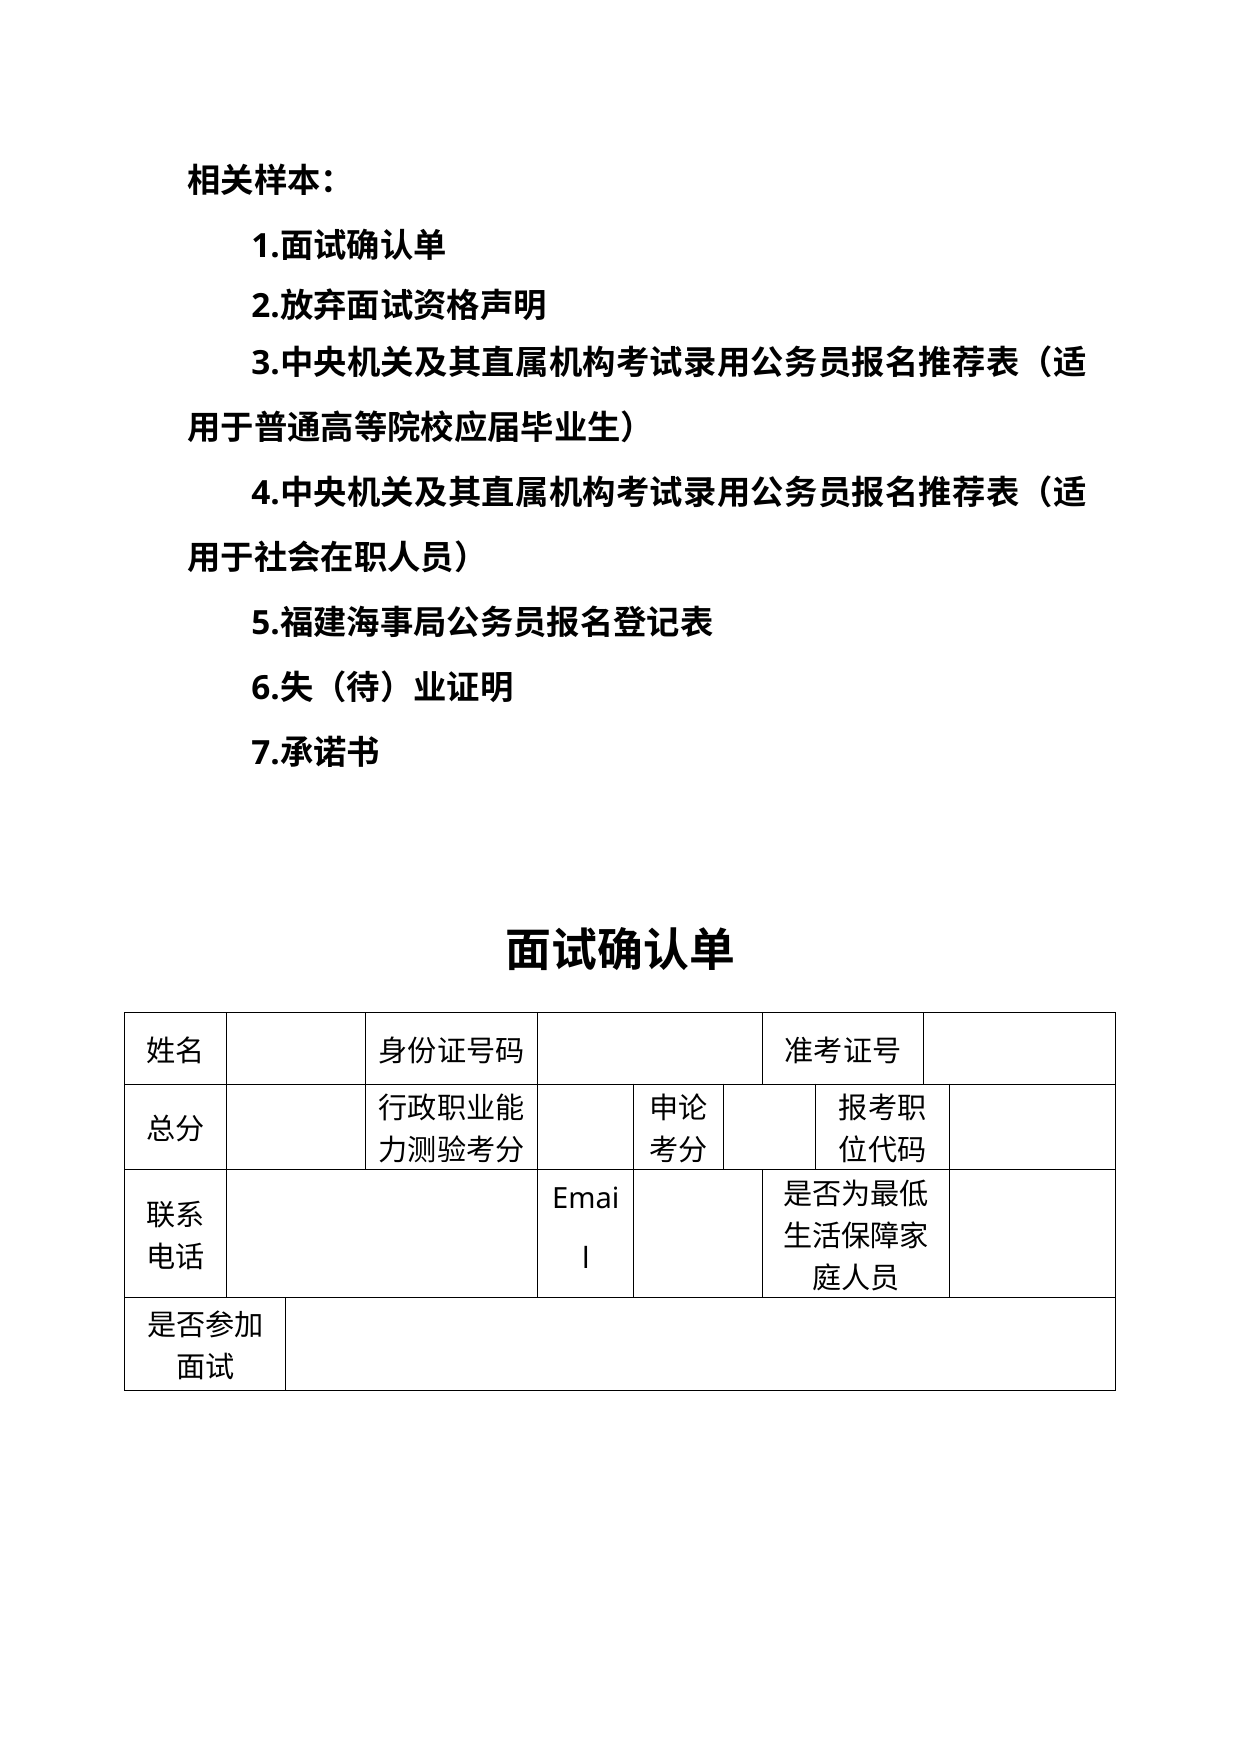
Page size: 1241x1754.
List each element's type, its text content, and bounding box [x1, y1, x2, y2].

table_cell 总分 [125, 1085, 226, 1169]
table_header [538, 1013, 762, 1083]
text 6.失（待）业证明 [187, 653, 1088, 718]
table_header 姓名 [125, 1013, 226, 1083]
table_cell [227, 1170, 537, 1297]
table_cell [227, 1085, 365, 1169]
table_cell [724, 1085, 815, 1169]
table_cell [538, 1085, 633, 1169]
table_cell 申论考分 [634, 1085, 723, 1169]
table_cell [950, 1085, 1115, 1169]
text 7.承诺书 [187, 718, 1088, 783]
table_header [227, 1013, 365, 1083]
table_header 准考证号 [763, 1013, 923, 1083]
table_cell [634, 1170, 762, 1297]
table_cell 联系电话 [125, 1170, 226, 1297]
text 5.福建海事局公务员报名登记表 [187, 588, 1088, 653]
table_cell 是否为最低生活保障家庭人员 [763, 1170, 949, 1297]
table_cell 报考职位代码 [816, 1085, 949, 1169]
text 面试确认单 [187, 913, 1053, 979]
table_cell 行政职业能力测验考分 [366, 1085, 537, 1169]
text 4.中央机关及其直属机构考试录用公务员报名推荐表（适用于社会在职人员） [187, 458, 1088, 588]
table_header 身份证号码 [366, 1013, 537, 1083]
table_cell [950, 1170, 1115, 1297]
table_cell [286, 1298, 1115, 1390]
table_cell 是否参加面试 [125, 1298, 285, 1390]
text 2.放弃面试资格声明 [187, 276, 1053, 328]
table_header [924, 1013, 1115, 1083]
text 相关样本： [187, 146, 1053, 211]
text 1.面试确认单 [187, 211, 1088, 276]
table_cell Email [538, 1170, 633, 1297]
text 3.中央机关及其直属机构考试录用公务员报名推荐表（适用于普通高等院校应届毕业生） [187, 328, 1088, 458]
